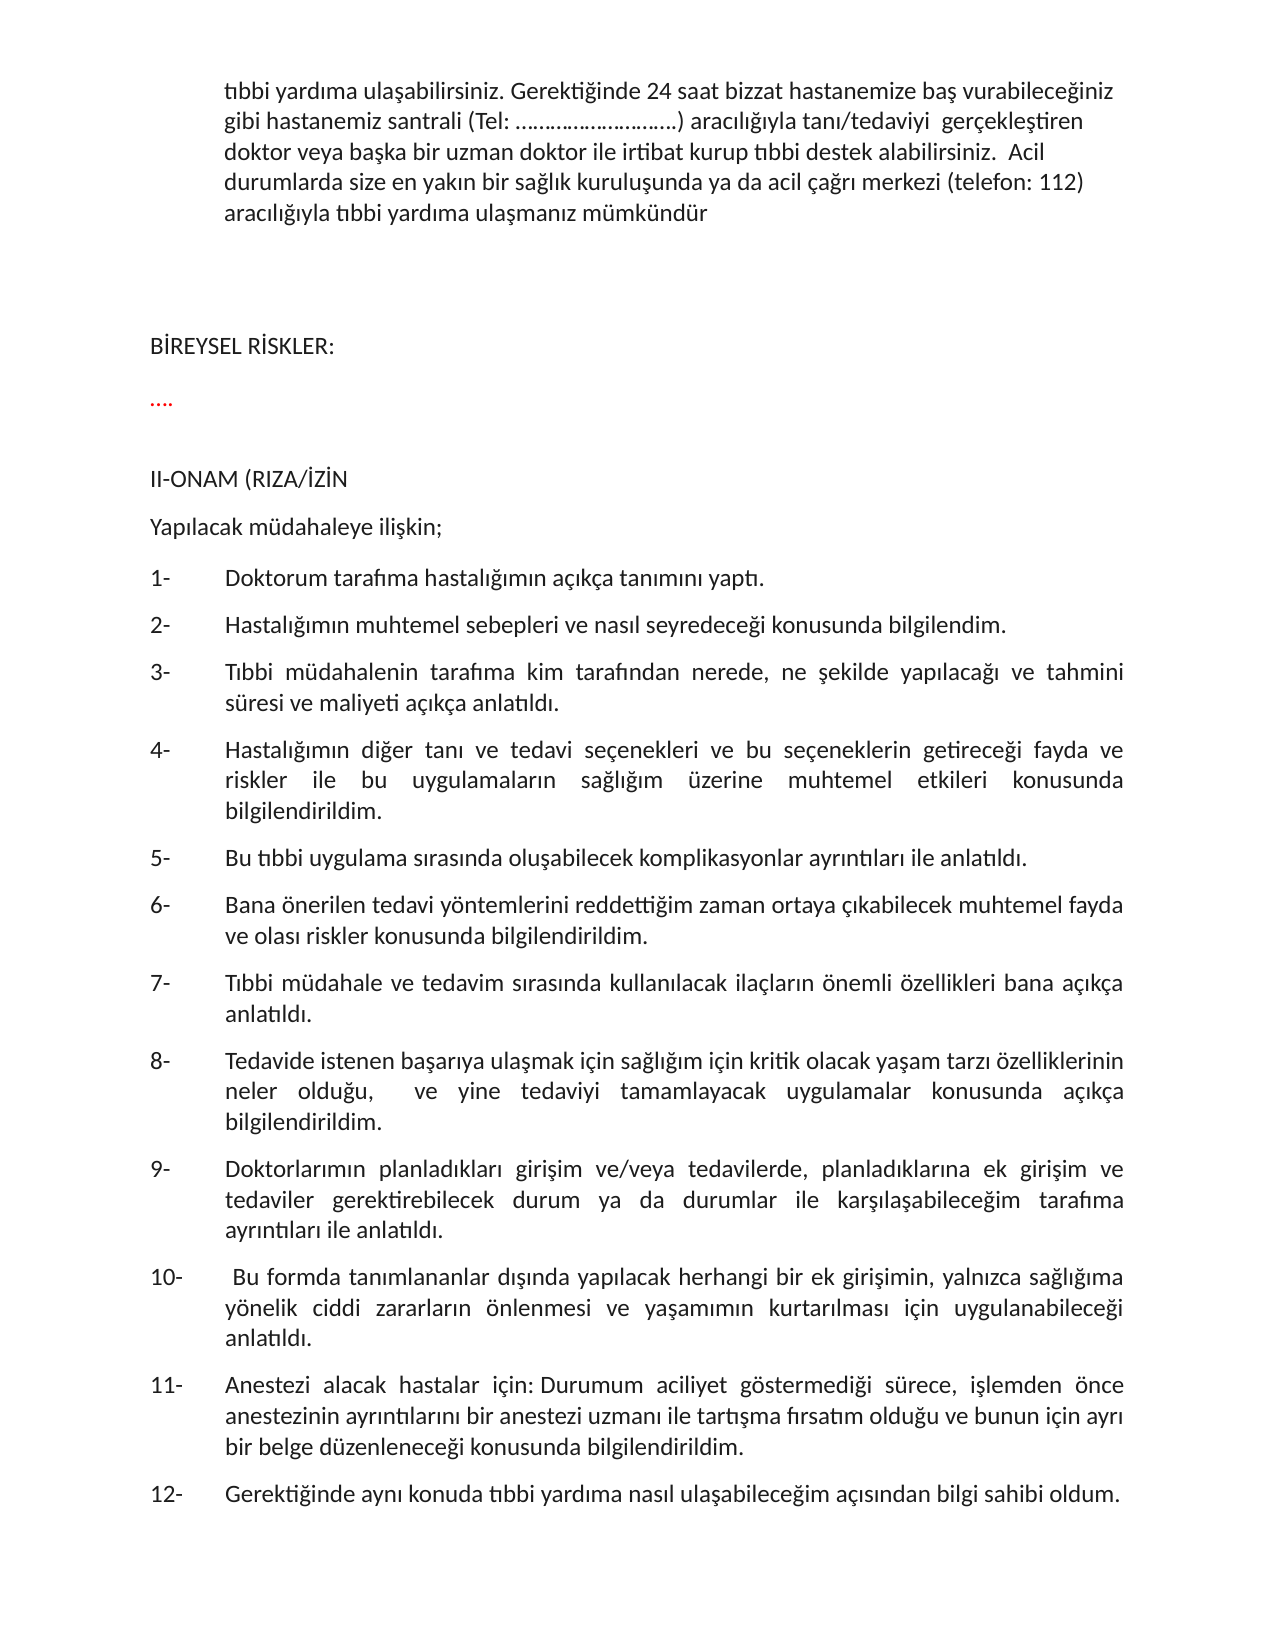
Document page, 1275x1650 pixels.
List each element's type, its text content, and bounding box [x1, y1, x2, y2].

list Bana önerilen tedavi yöntemlerini reddettiğim zaman ortaya çıkabilecek muhtemel fayda ve olası riskler konusunda bilgilendirildim. [150, 889, 1125, 951]
list Tıbbi müdahalenin tarafıma kim tarafından nerede, ne şekilde yapılacağı ve tahmini süresi ve maliyeti açıkça anlatıldı. [150, 656, 1125, 717]
list Hastalığımın diğer tanı ve tedavi seçenekleri ve bu seçeneklerin getireceği fayda ve riskler ile bu uygulamaların sağlığım üzerine muhtemel etkileri konusunda bilgilendirildim. [150, 734, 1125, 826]
list Anestezi alacak hastalar için: Durumum aciliyet göstermediği sürece, işlemden önce anestezinin ayrıntılarını bir anestezi uzmanı ile tartışma fırsatım olduğu ve bunun için ayrı bir belge düzenleneceği konusunda bilgilendirildim. [150, 1370, 1125, 1461]
list Gerektiğinde aynı konuda tıbbi yardıma nasıl ulaşabileceğim açısından bilgi sahibi oldum. [150, 1478, 1125, 1508]
text …. [150, 382, 1125, 412]
list Bu formda tanımlananlar dışında yapılacak herhangi bir ek girişimin, yalnızca sağlığıma yönelik ciddi zararların önlenmesi ve yaşamımın kurtarılması için uygulanabileceği anlatıldı. [150, 1261, 1125, 1353]
list Hastalığımın muhtemel sebepleri ve nasıl seyredeceği konusunda bilgilendim. [150, 609, 1125, 640]
list Tıbbi müdahale ve tedavim sırasında kullanılacak ilaçların önemli özellikleri bana açıkça anlatıldı. [150, 967, 1125, 1028]
list Bu tıbbi uygulama sırasında oluşabilecek komplikasyonlar ayrıntıları ile anlatıldı. [150, 842, 1125, 873]
list Doktorlarımın planladıkları girişim ve/veya tedavilerde, planladıklarına ek girişim ve tedaviler gerektirebilecek durum ya da durumlar ile karşılaşabileceğim tarafıma ayrıntıları ile anlatıldı. [150, 1153, 1125, 1245]
text BİREYSEL RİSKLER: [150, 330, 1125, 361]
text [150, 75, 1125, 228]
text II-ONAM (RIZA/İZİN [150, 463, 1125, 494]
text Yapılacak müdahaleye ilişkin; [150, 511, 1125, 541]
list Tedavide istenen başarıya ulaşmak için sağlığım için kritik olacak yaşam tarzı özelliklerinin neler olduğu, ve yine tedaviyi tamamlayacak uygulamalar konusunda açıkça bilgilendirildim. [150, 1045, 1125, 1137]
list Doktorum tarafıma hastalığımın açıkça tanımını yaptı. [150, 562, 1125, 593]
